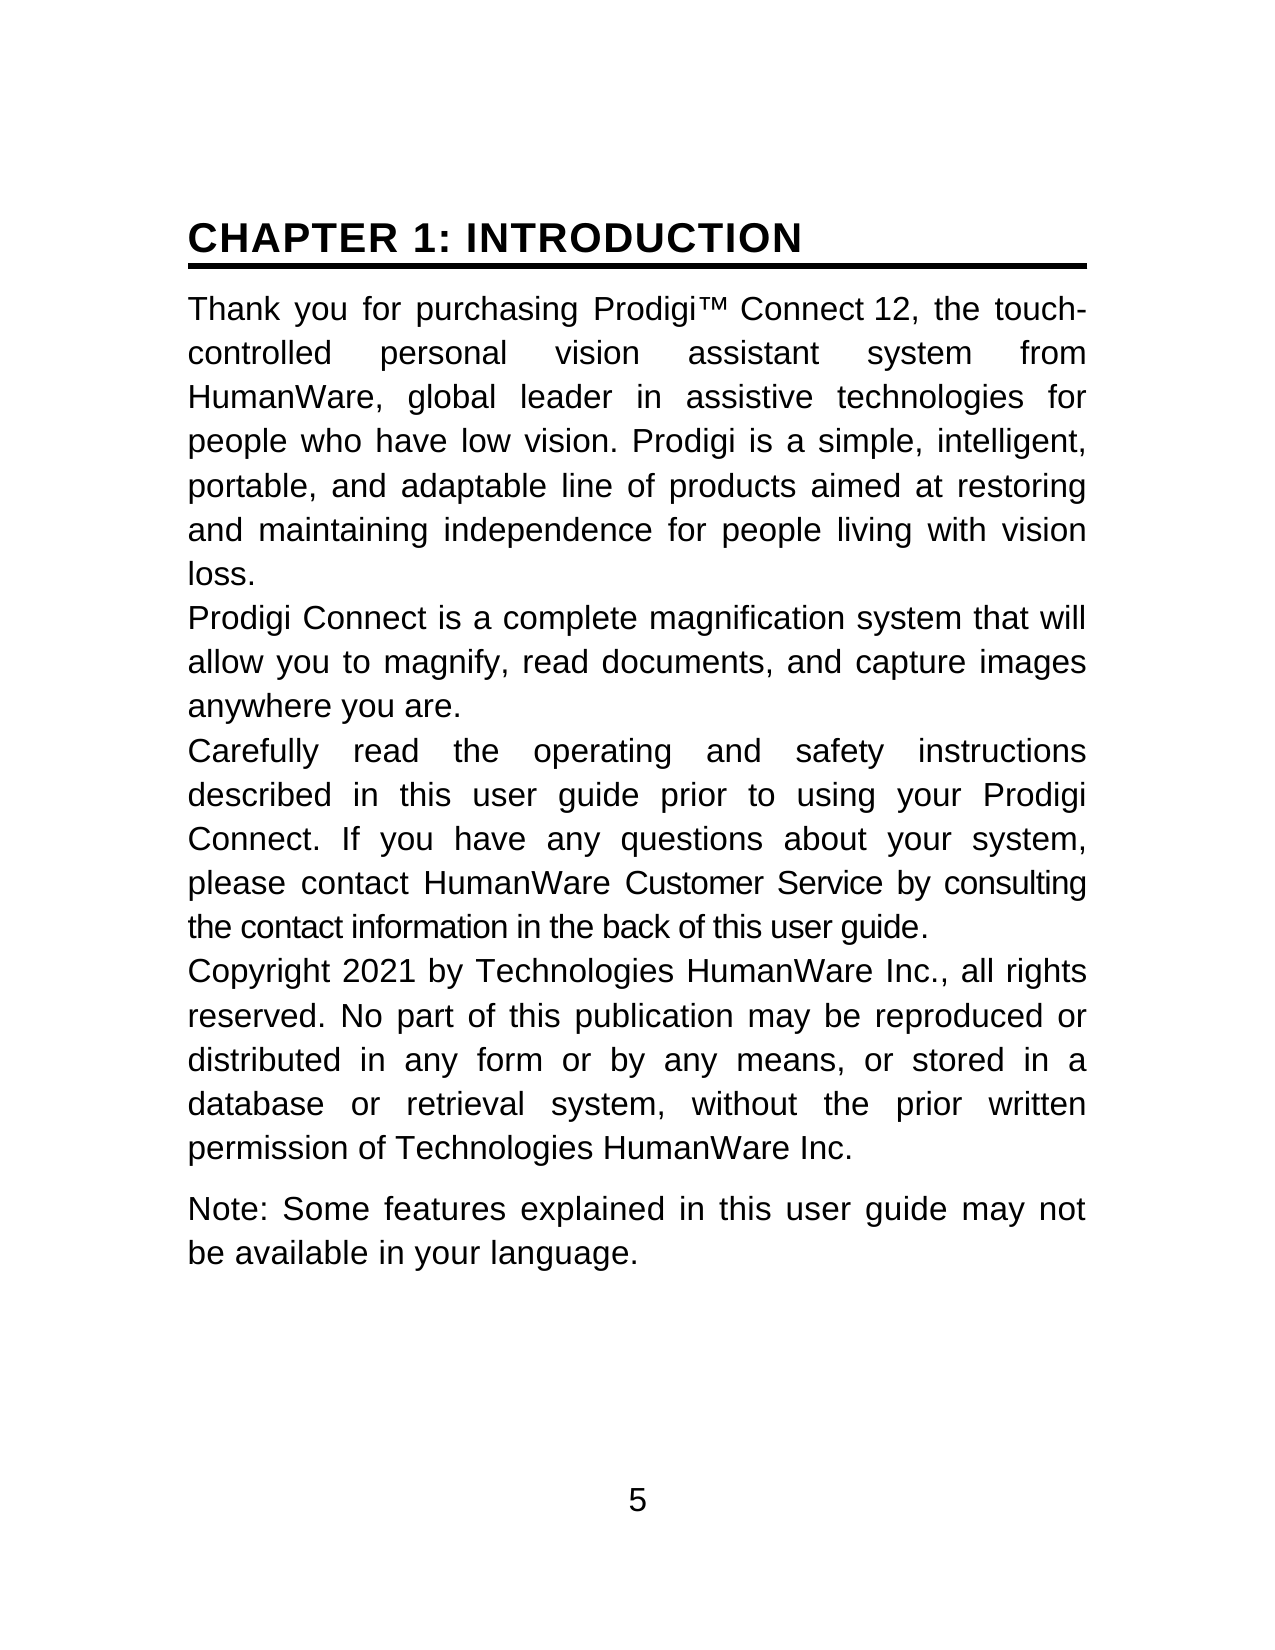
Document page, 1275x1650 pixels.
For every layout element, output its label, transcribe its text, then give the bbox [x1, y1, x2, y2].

subtitle Chapter 1: Introduction [187, 213, 1087, 269]
text Thank you for purchasing Prodigi™ Connect 12, the touch-controlled personal vision assistant system from HumanWare, global leader in assistive technologies for people who have low vision. Prodigi is a simple, intelligent, portable, and adaptable line of products aimed at restoring and maintaining independence for people living with vision loss. [187, 289, 1087, 592]
text Carefully read the operating and safety instructions described in this user guide prior to using your Prodigi Connect. If you have any questions about your system, please contact HumanWare Customer Service by consulting the contact information in the back of this user guide. [187, 731, 1087, 946]
text Note: Some features explained in this user guide may not be available in your language. [187, 1189, 1087, 1272]
text Prodigi Connect is a complete magnification system that will allow you to magnify, read documents, and capture images anywhere you are. [187, 598, 1087, 725]
text Copyright 2021 by Technologies HumanWare Inc., all rights reserved. No part of this publication may be reproduced or distributed in any form or by any means, or stored in a database or retrieval system, without the prior written permission of Technologies HumanWare Inc. [187, 952, 1087, 1167]
